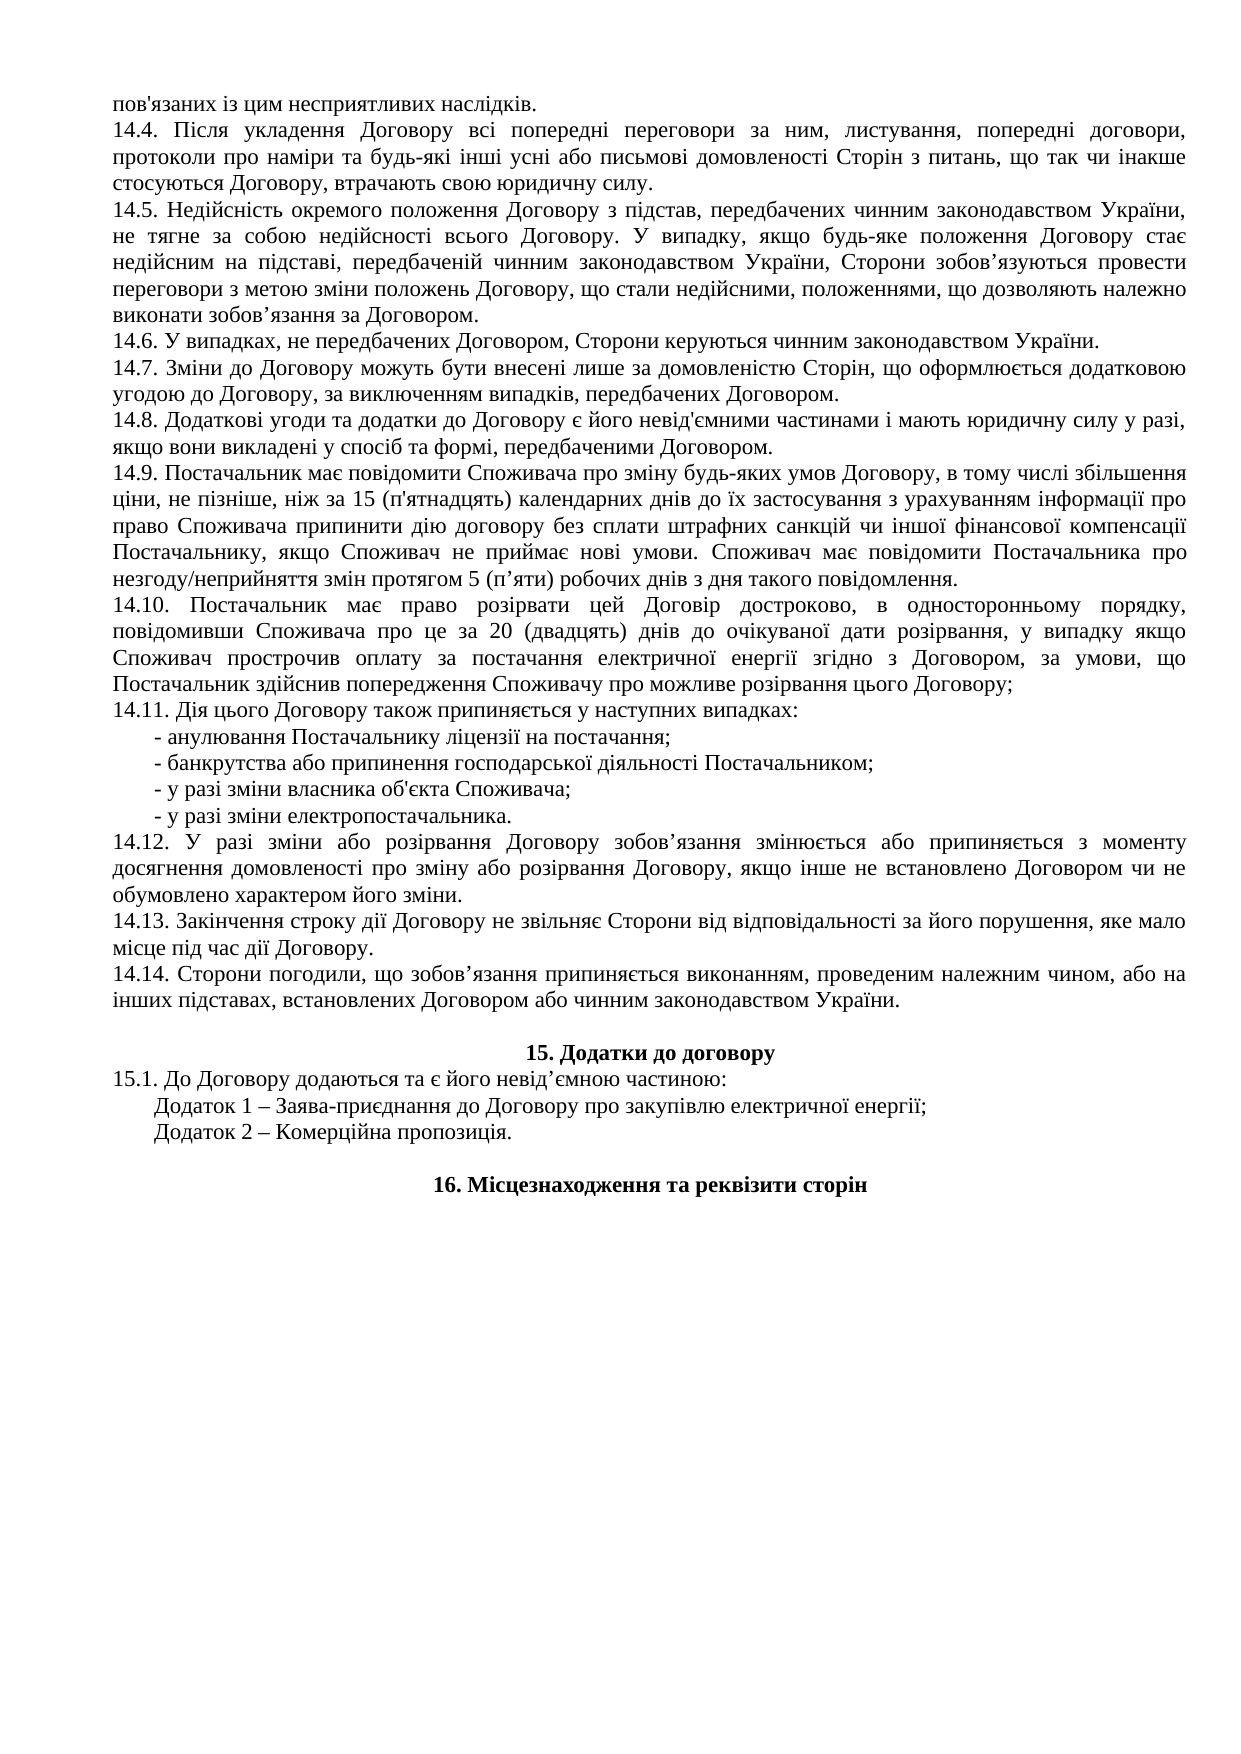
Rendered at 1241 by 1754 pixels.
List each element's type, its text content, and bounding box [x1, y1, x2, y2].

text - банкрутства або припинення господарської діяльності Постачальником; [112, 749, 1188, 775]
text - у разі зміни електропостачальника. [112, 802, 1188, 828]
text 15.1. До Договору додаються та є його невід’ємною частиною: [112, 1065, 1188, 1092]
text 14.10. Постачальник має право розірвати цей Договір достроково, в односторонньому порядку, повідомивши Споживача про це за 20 (двадцять) днів до очікуваної дати розірвання, у випадку якщо Споживач прострочив оплату за постачання електричної енергії згідно з Договором, за умови, що Постачальник здійснив попередження Споживачу про можливе розірвання цього Договору; [112, 591, 1188, 696]
text 15. Додатки до договору [112, 1039, 1188, 1065]
text Додаток 1 – Заява-приєднання до Договору про закупівлю електричної енергії; [112, 1092, 1188, 1118]
text - анулювання Постачальнику ліцензії на постачання; [112, 723, 1188, 749]
text - у разі зміни власника об'єкта Споживача; [112, 775, 1188, 802]
text 14.6. У випадках, не передбачених Договором, Сторони керуються чинним законодавством України. [112, 327, 1188, 354]
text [112, 90, 1188, 117]
text 14.12. У разі зміни або розірвання Договору зобов’язання змінюється або припиняється з моменту досягнення домовленості про зміну або розірвання Договору, якщо інше не встановлено Договором чи не обумовлено характером його зміни. [112, 828, 1188, 907]
text 14.5. Недійсність окремого положення Договору з підстав, передбачених чинним законодавством України, не тягне за собою недійсності всього Договору. У випадку, якщо будь-яке положення Договору стає недійсним на підставі, передбаченій чинним законодавством України, Сторони зобов’язуються провести переговори з метою зміни положень Договору, що стали недійсними, положеннями, що дозволяють належно виконати зобов’язання за Договором. [112, 196, 1188, 327]
text 14.13. Закінчення строку дії Договору не звільняє Сторони від відповідальності за його порушення, яке мало місце під час дії Договору. [112, 907, 1188, 960]
text 14.14. Сторони погодили, що зобов’язання припиняється виконанням, проведеним належним чином, або на інших підставах, встановлених Договором або чинним законодавством України. [112, 960, 1188, 1013]
text 14.8. Додаткові угоди та додатки до Договору є його невід'ємними частинами і мають юридичну силу у разі, якщо вони викладені у спосіб та формі, передбаченими Договором. [112, 406, 1188, 459]
text 14.11. Дія цього Договору також припиняється у наступних випадках: [112, 696, 1188, 723]
text 14.7. Зміни до Договору можуть бути внесені лише за домовленістю Сторін, що оформлюється додатковою угодою до Договору, за виключенням випадків, передбачених Договором. [112, 354, 1188, 406]
text 14.9. Постачальник має повідомити Споживача про зміну будь-яких умов Договору, в тому числі збільшення ціни, не пізніше, ніж за 15 (п'ятнадцять) календарних днів до їх застосування з урахуванням інформації про право Споживача припинити дію договору без сплати штрафних санкцій чи іншої фінансової компенсації Постачальнику, якщо Споживач не приймає нові умови. Споживач має повідомити Постачальника про незгоду/неприйняття змін протягом 5 (п’яти) робочих днів з дня такого повідомлення. [112, 459, 1188, 591]
text 16. Місцезнаходження та реквізити сторін [112, 1171, 1188, 1197]
text 14.4. Після укладення Договору всі попередні переговори за ним, листування, попередні договори, протоколи про наміри та будь-які інші усні або письмові домовленості Сторін з питань, що так чи інакше стосуються Договору, втрачають свою юридичну силу. [112, 117, 1188, 196]
text Додаток 2 – Комерційна пропозиція. [112, 1118, 1188, 1144]
